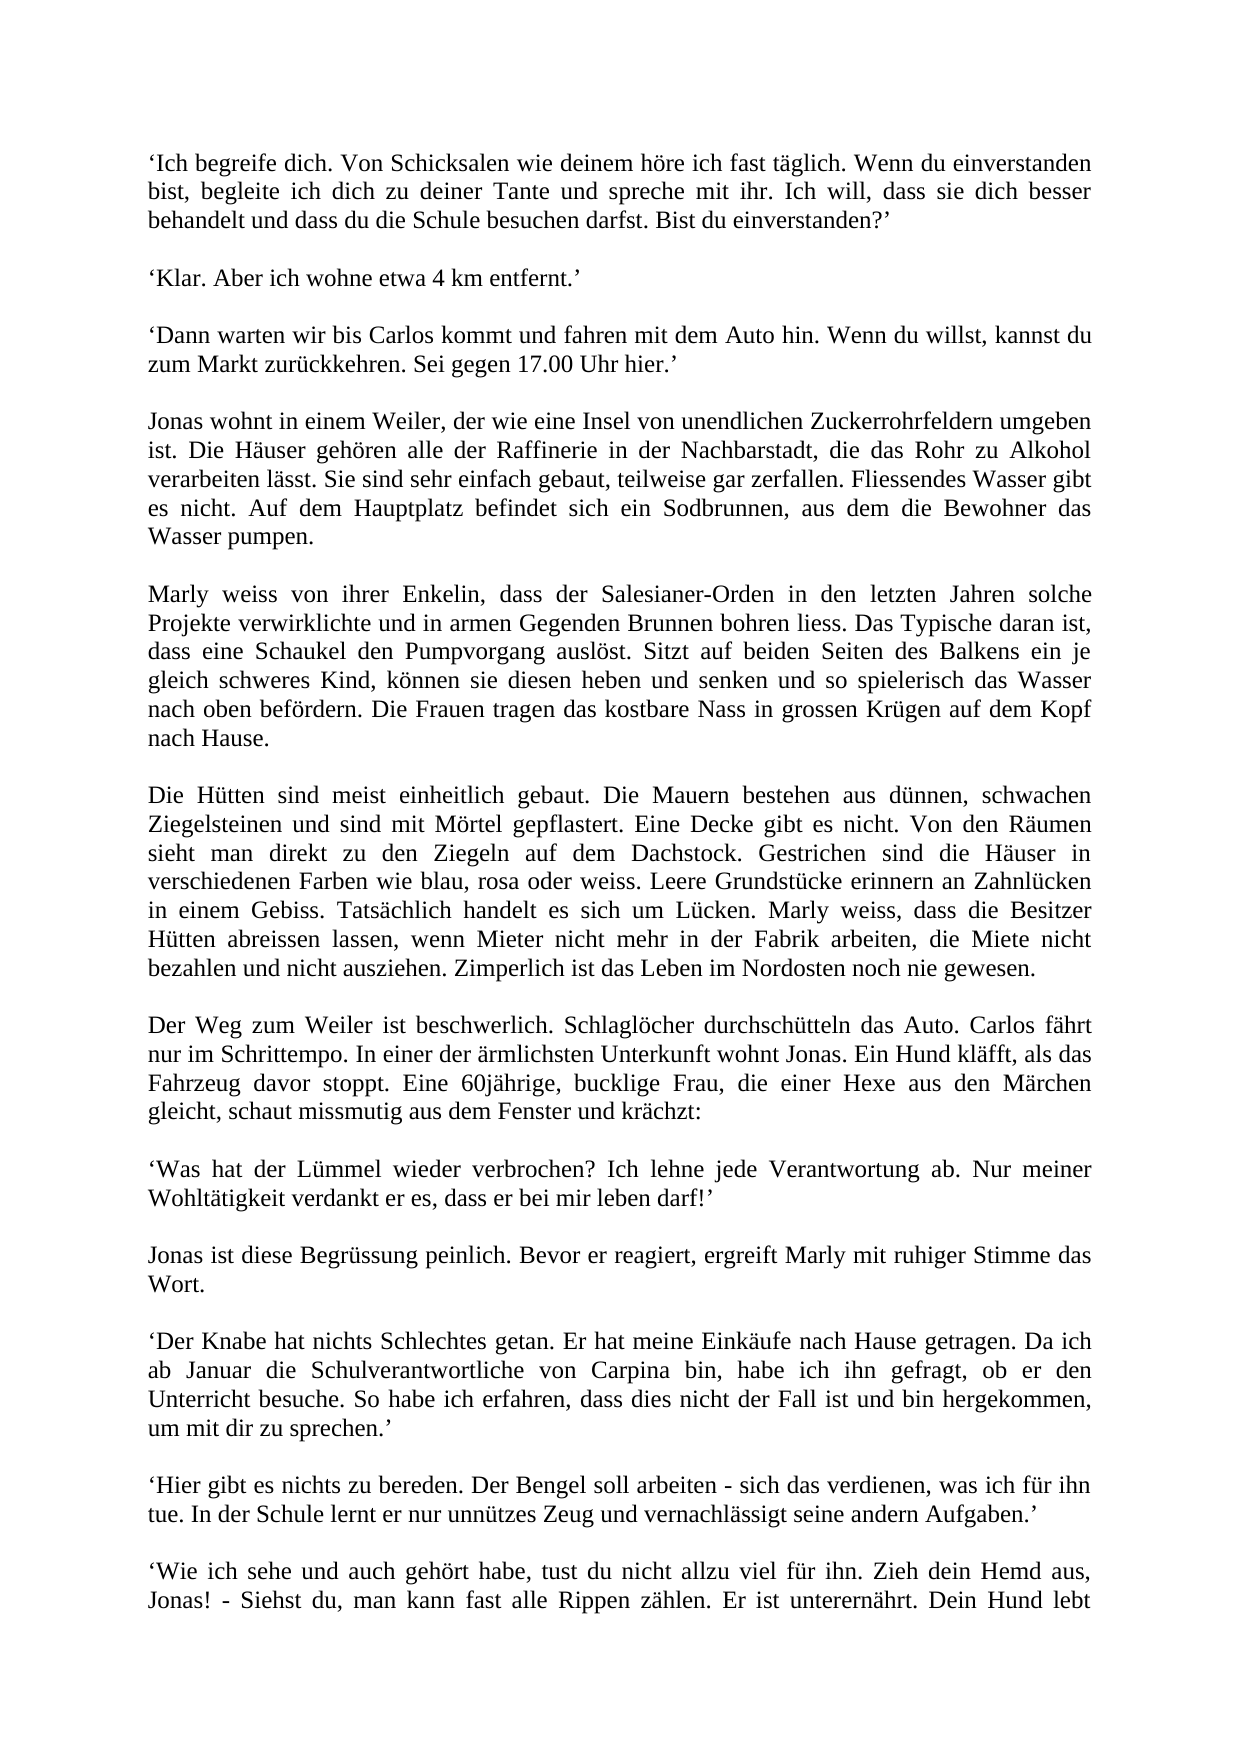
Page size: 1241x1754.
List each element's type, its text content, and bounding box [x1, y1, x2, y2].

text ‘Ich begreife dich. Von Schicksalen wie deinem höre ich fast täglich. Wenn du einverstanden bist, begleite ich dich zu deiner Tante und spreche mit ihr. Ich will, dass sie dich besser behandelt und dass du die Schule besuchen darfst. Bist du einverstanden?’ [148, 148, 1093, 234]
text Die Hütten sind meist einheitlich gebaut. Die Mauern bestehen aus dünnen, schwachen Ziegelsteinen und sind mit Mörtel gepflastert. Eine Decke gibt es nicht. Von den Räumen sieht man direkt zu den Ziegeln auf dem Dachstock. Gestrichen sind die Häuser in verschiedenen Farben wie blau, rosa oder weiss. Leere Grundstücke erinnern an Zahnlücken in einem Gebiss. Tatsächlich handelt es sich um Lücken. Marly weiss, dass die Besitzer Hütten abreissen lassen, wenn Mieter nicht mehr in der Fabrik arbeiten, die Miete nicht bezahlen und nicht ausziehen. Zimperlich ist das Leben im Nordosten noch nie gewesen. [148, 780, 1093, 981]
text Marly weiss von ihrer Enkelin, dass der Salesianer-Orden in den letzten Jahren solche Projekte verwirklichte und in armen Gegenden Brunnen bohren liess. Das Typische daran ist, dass eine Schaukel den Pumpvorgang auslöst. Sitzt auf beiden Seiten des Balkens ein je gleich schweres Kind, können sie diesen heben und senken und so spielerisch das Wasser nach oben befördern. Die Frauen tragen das kostbare Nass in grossen Krügen auf dem Kopf nach Hause. [148, 579, 1093, 751]
text ‘Dann warten wir bis Carlos kommt und fahren mit dem Auto hin. Wenn du willst, kannst du zum Markt zurückkehren. Sei gegen 17.00 Uhr hier.’ [148, 320, 1093, 378]
text ‘Klar. Aber ich wohne etwa 4 km entfernt.’ [148, 263, 1093, 291]
text ‘Der Knabe hat nichts Schlechtes getan. Er hat meine Einkäufe nach Hause getragen. Da ich ab Januar die Schulverantwortliche von Carpina bin, habe ich ihn gefragt, ob er den Unterricht besuche. So habe ich erfahren, dass dies nicht der Fall ist und bin hergekommen, um mit dir zu sprechen.’ [148, 1326, 1093, 1441]
text ‘Was hat der Lümmel wieder verbrochen? Ich lehne jede Verantwortung ab. Nur meiner Wohltätigkeit verdankt er es, dass er bei mir leben darf!’ [148, 1154, 1093, 1211]
text Jonas wohnt in einem Weiler, der wie eine Insel von unendlichen Zuckerrohrfeldern umgeben ist. Die Häuser gehören alle der Raffinerie in der Nachbarstadt, die das Rohr zu Alkohol verarbeiten lässt. Sie sind sehr einfach gebaut, teilweise gar zerfallen. Fliessendes Wasser gibt es nicht. Auf dem Hauptplatz befindet sich ein Sodbrunnen, aus dem die Bewohner das Wasser pumpen. [148, 406, 1093, 550]
text Jonas ist diese Begrüssung peinlich. Bevor er reagiert, ergreift Marly mit ruhiger Stimme das Wort. [148, 1240, 1093, 1298]
text ‘Hier gibt es nichts zu bereden. Der Bengel soll arbeiten - sich das verdienen, was ich für ihn tue. In der Schule lernt er nur unnützes Zeug und vernachlässigt seine andern Aufgaben.’ [148, 1470, 1093, 1528]
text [148, 1556, 1093, 1614]
text Der Weg zum Weiler ist beschwerlich. Schlaglöcher durchschütteln das Auto. Carlos fährt nur im Schrittempo. In einer der ärmlichsten Unterkunft wohnt Jonas. Ein Hund kläfft, als das Fahrzeug davor stoppt. Eine 60jährige, bucklige Frau, die einer Hexe aus den Märchen gleicht, schaut missmutig aus dem Fenster und krächzt: [148, 1010, 1093, 1125]
